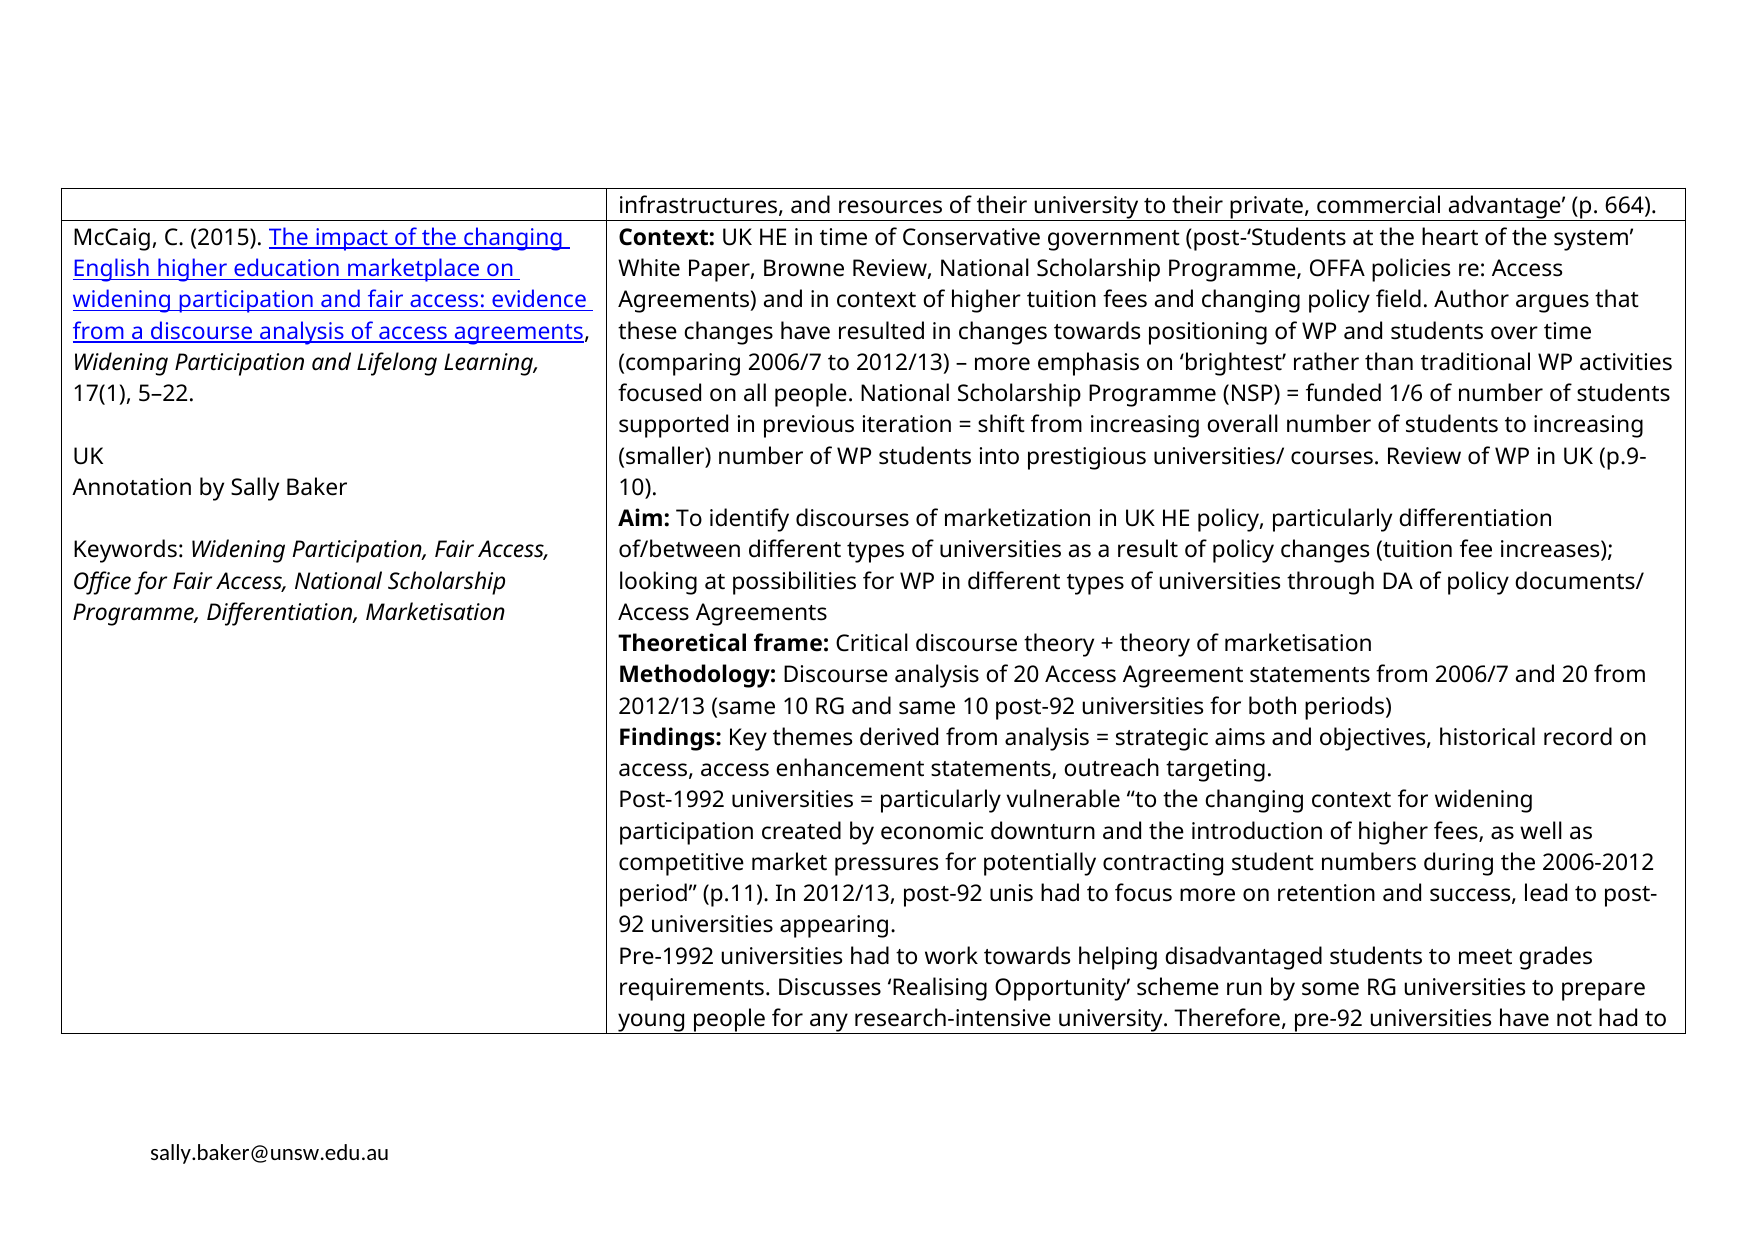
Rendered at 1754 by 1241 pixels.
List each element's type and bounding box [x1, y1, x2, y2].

table_cell [62, 221, 606, 1033]
table_cell [607, 221, 1685, 1033]
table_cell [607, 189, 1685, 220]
table_cell [62, 189, 606, 220]
